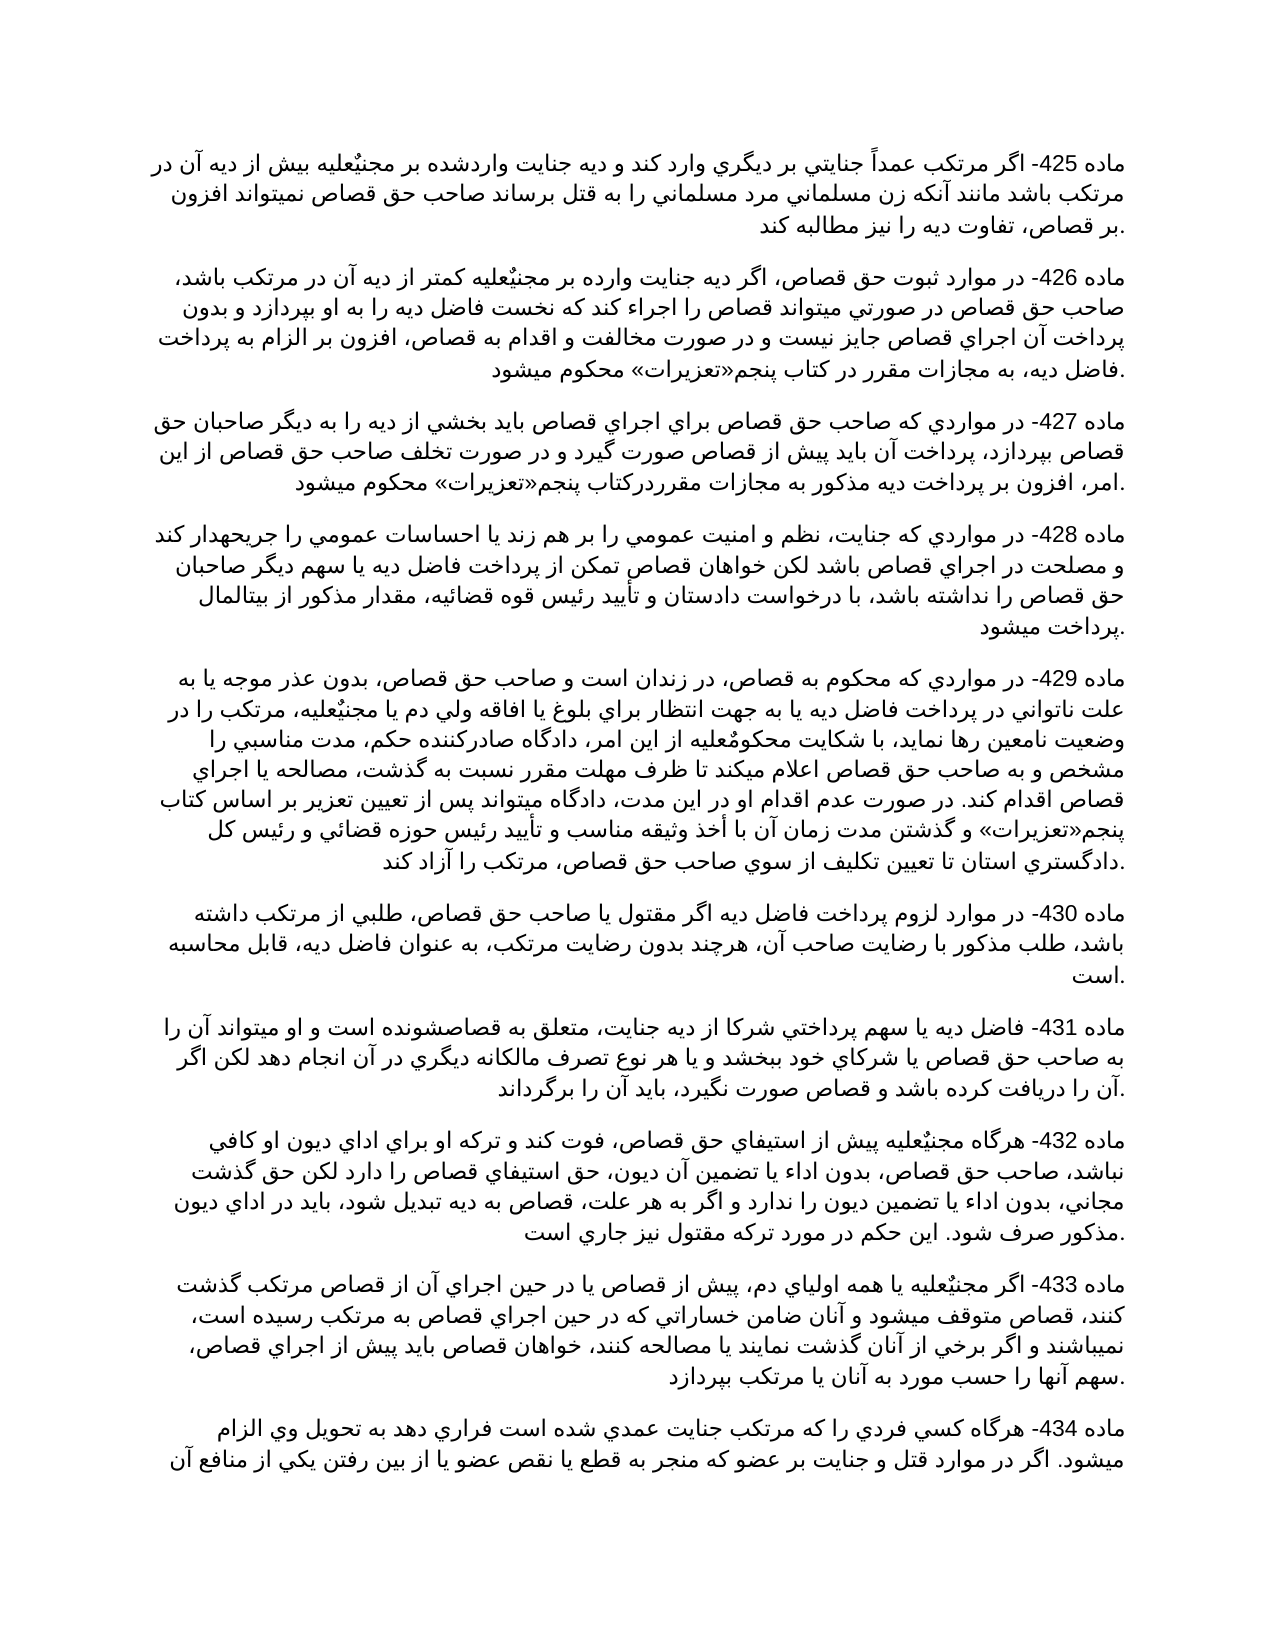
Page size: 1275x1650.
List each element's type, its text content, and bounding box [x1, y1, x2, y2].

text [150, 1415, 1125, 1472]
text ماده 433- اگر مجنيٌعليه يا همه اولياي دم، پيش از قصاص يا در حين اجراي آن از قصاص مرتكب گذشت كنند، قصاص متوقف ميشود و آنان ضامن خساراتي كه در حين اجراي قصاص به مرتكب رسيده است، نميباشند و اگر برخي از آنان گذشت نمايند يا مصالحه كنند، خواهان قصاص بايد پيش از اجراي قصاص، سهم آنها را حسب مورد به آنان يا مرتكب بپردازد. [150, 1271, 1125, 1390]
text ماده 426- در موارد ثبوت حق قصاص، اگر ديه جنايت وارده بر مجنيٌعليه كمتر از ديه آن در مرتكب باشد، صاحب حق قصاص در صورتي ميتواند قصاص را اجراء كند كه نخست فاضل ديه را به او بپردازد و بدون پرداخت آن اجراي قصاص جايز نيست و در صورت مخالفت و اقدام به قصاص، افزون بر الزام به پرداخت فاضل ديه، به مجازات مقرر در كتاب پنجم«تعزيرات» محكوم ميشود. [150, 264, 1125, 383]
text ماده 425- اگر مرتكب عمداً جنايتي بر ديگري وارد كند و ديه جنايت واردشده بر مجنيٌعليه بيش از ديه آن در مرتكب باشد مانند آنكه زن مسلماني مرد مسلماني را به قتل برساند صاحب حق قصاص نميتواند افزون بر قصاص، تفاوت ديه را نيز مطالبه كند. [150, 150, 1125, 239]
text ماده 430- در موارد لزوم پرداخت فاضل ديه اگر مقتول يا صاحب حق قصاص، طلبي از مرتكب داشته باشد، طلب مذكور با رضايت صاحب آن، هرچند بدون رضايت مرتكب، به عنوان فاضل ديه، قابل محاسبه است. [150, 900, 1125, 989]
text ماده 432- هرگاه مجنيٌعليه پيش از استيفاي حق قصاص، فوت كند و تركه او براي اداي ديون او كافي نباشد، صاحب حق قصاص، بدون اداء يا تضمين آن ديون، حق استيفاي قصاص را دارد لكن حق گذشت مجاني، بدون اداء يا تضمين ديون را ندارد و اگر به هر علت، قصاص به ديه تبديل شود، بايد در اداي ديون مذكور صرف شود. اين حكم در مورد تركه مقتول نيز جاري است. [150, 1127, 1125, 1246]
text ماده 428- در مواردي كه جنايت، نظم و امنيت عمومي را بر هم زند يا احساسات عمومي را جريحهدار كند و مصلحت در اجراي قصاص باشد لكن خواهان قصاص تمكن از پرداخت فاضل ديه يا سهم ديگر صاحبان حق قصاص را نداشته باشد، با درخواست دادستان و تأييد رئيس قوه قضائيه، مقدار مذكور از بيتالمال پرداخت ميشود. [150, 521, 1125, 640]
text ماده 427- در مواردي كه صاحب حق قصاص براي اجراي قصاص بايد بخشي از ديه را به ديگر صاحبان حق قصاص بپردازد، پرداخت آن بايد پيش از قصاص صورت گيرد و در صورت تخلف صاحب حق قصاص از اين امر، افزون بر پرداخت ديه مذكور به مجازات مقرردركتاب پنجم«تعزيرات» محكوم ميشود. [150, 408, 1125, 496]
text ماده 431- فاضل ديه يا سهم پرداختي شركا از ديه جنايت، متعلق به قصاصشونده است و او ميتواند آن را به صاحب حق قصاص يا شركاي خود ببخشد و يا هر نوع تصرف مالكانه ديگري در آن انجام دهد لكن اگر آن را دريافت كرده باشد و قصاص صورت نگيرد، بايد آن را برگرداند. [150, 1014, 1125, 1102]
text ماده 429- در مواردي كه محكوم به قصاص، در زندان است و صاحب حق قصاص، بدون عذر موجه يا به علت ناتواني در پرداخت فاضل ديه يا به جهت انتظار براي بلوغ يا افاقه ولي دم يا مجنيٌعليه، مرتكب را در وضعيت نامعين رها نمايد، با شكايت محكومٌعليه از اين امر، دادگاه صادركننده حكم، مدت مناسبي را مشخص و به صاحب حق قصاص اعلام ميكند تا ظرف مهلت مقرر نسبت به گذشت، مصالحه يا اجراي قصاص اقدام كند. در صورت عدم اقدام او در اين مدت، دادگاه ميتواند پس از تعيين تعزير بر اساس كتاب پنجم«تعزيرات» و گذشتن مدت زمان آن با أخذ وثيقه مناسب و تأييد رئيس حوزه قضائي و رئيس كل دادگستري استان تا تعيين تكليف از سوي صاحب حق قصاص، مرتكب را آزاد كند. [150, 665, 1125, 875]
